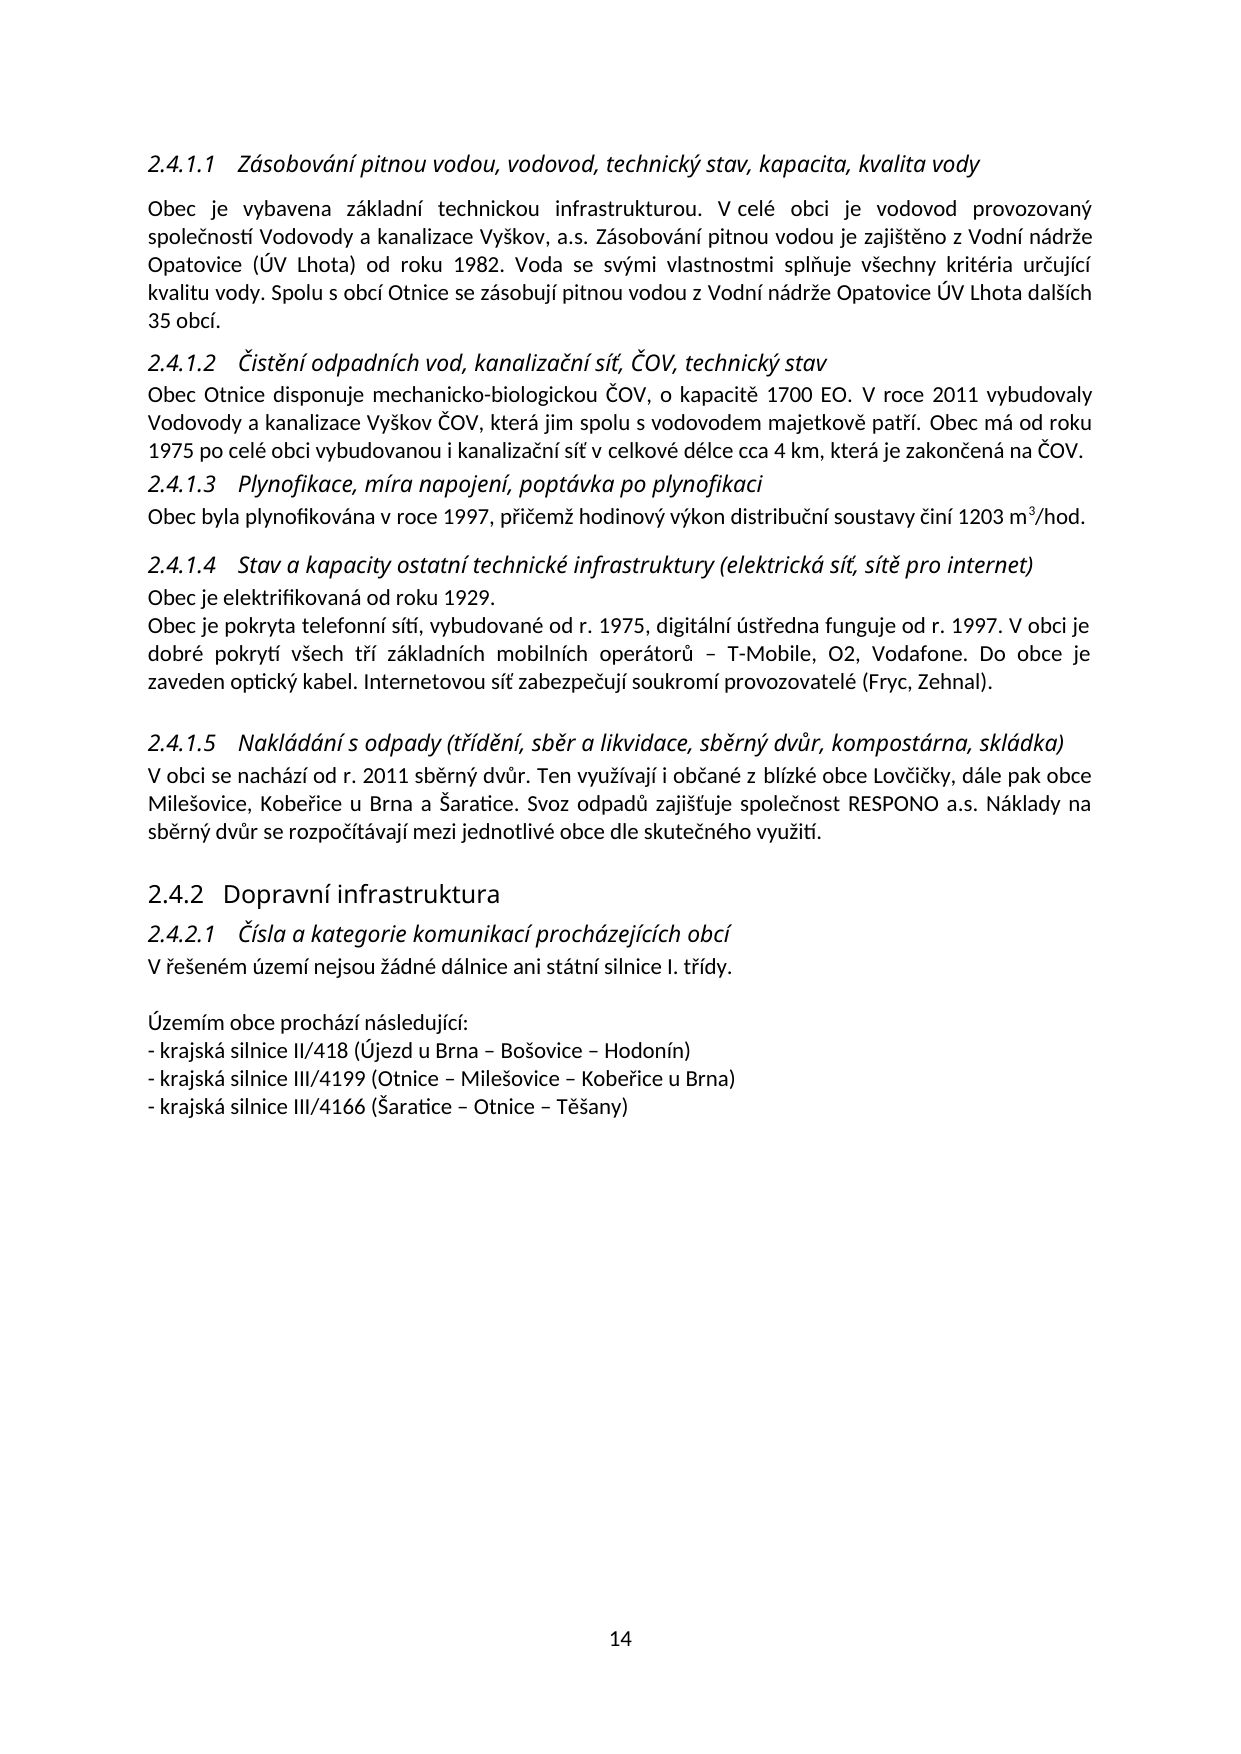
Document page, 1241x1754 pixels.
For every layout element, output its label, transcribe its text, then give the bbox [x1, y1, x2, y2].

text - krajská silnice III/4199 (Otnice – Milešovice – Kobeřice u Brna) [148, 1064, 1093, 1092]
text - krajská silnice II/418 (Újezd u Brna – Bošovice – Hodonín) [148, 1036, 1093, 1064]
text V řešeném území nejsou žádné dálnice ani státní silnice I. třídy. [148, 952, 1093, 980]
text Územím obce prochází následující: [148, 1008, 1093, 1036]
text V obci se nachází od r. 2011 sběrný dvůr. Ten využívají i občané z blízké obce Lovčičky, dále pak obce Milešovice, Kobeřice u Brna a Šaratice. Svoz odpadů zajišťuje společnost RESPONO a.s. Náklady na sběrný dvůr se rozpočítávají mezi jednotlivé obce dle skutečného využití. [148, 761, 1093, 845]
subtitle Zásobování pitnou vodou, vodovod, technický stav, kapacita, kvalita vody [148, 148, 1093, 179]
subtitle Nakládání s odpady (třídění, sběr a likvidace, sběrný dvůr, kompostárna, skládka) [148, 727, 1093, 758]
text Obec byla plynofikována v roce 1997, přičemž hodinový výkon distribuční soustavy činí 1203 m3/hod. [148, 502, 1093, 530]
subtitle Čísla a kategorie komunikací procházejících obcí [148, 918, 1093, 949]
subtitle Dopravní infrastruktura [148, 877, 1093, 911]
text Obec je vybavena základní technickou infrastrukturou. V celé obci je vodovod provozovaný společností Vodovody a kanalizace Vyškov, a.s. Zásobování pitnou vodou je zajištěno z Vodní nádrže Opatovice (ÚV Lhota) od roku 1982. Voda se svými vlastnostmi splňuje všechny kritéria určující kvalitu vody. Spolu s obcí Otnice se zásobují pitnou vodou z Vodní nádrže Opatovice ÚV Lhota dalších 35 obcí. [148, 194, 1093, 334]
text Obec je elektrifikovaná od roku 1929. [148, 583, 1093, 611]
text - krajská silnice III/4166 (Šaratice – Otnice – Těšany) [148, 1092, 1093, 1120]
subtitle Plynofikace, míra napojení, poptávka po plynofikaci [148, 468, 1093, 500]
subtitle Čistění odpadních vod, kanalizační síť, ČOV, technický stav [148, 346, 1093, 378]
subtitle Stav a kapacity ostatní technické infrastruktury (elektrická síť, sítě pro internet) [148, 549, 1093, 580]
text Obec Otnice disponuje mechanicko-biologickou ČOV, o kapacitě 1700 EO. V roce 2011 vybudovaly Vodovody a kanalizace Vyškov ČOV, která jim spolu s vodovodem majetkově patří. Obec má od roku 1975 po celé obci vybudovanou i kanalizační síť v celkové délce cca 4 km, která je zakončená na ČOV. [148, 380, 1093, 464]
text Obec je pokryta telefonní sítí, vybudované od r. 1975, digitální ústředna funguje od r. 1997. V obci je dobré pokrytí všech tří základních mobilních operátorů – T-Mobile, O2, Vodafone. Do obce je zaveden optický kabel. Internetovou síť zabezpečují soukromí provozovatelé (Fryc, Zehnal). [148, 611, 1093, 695]
